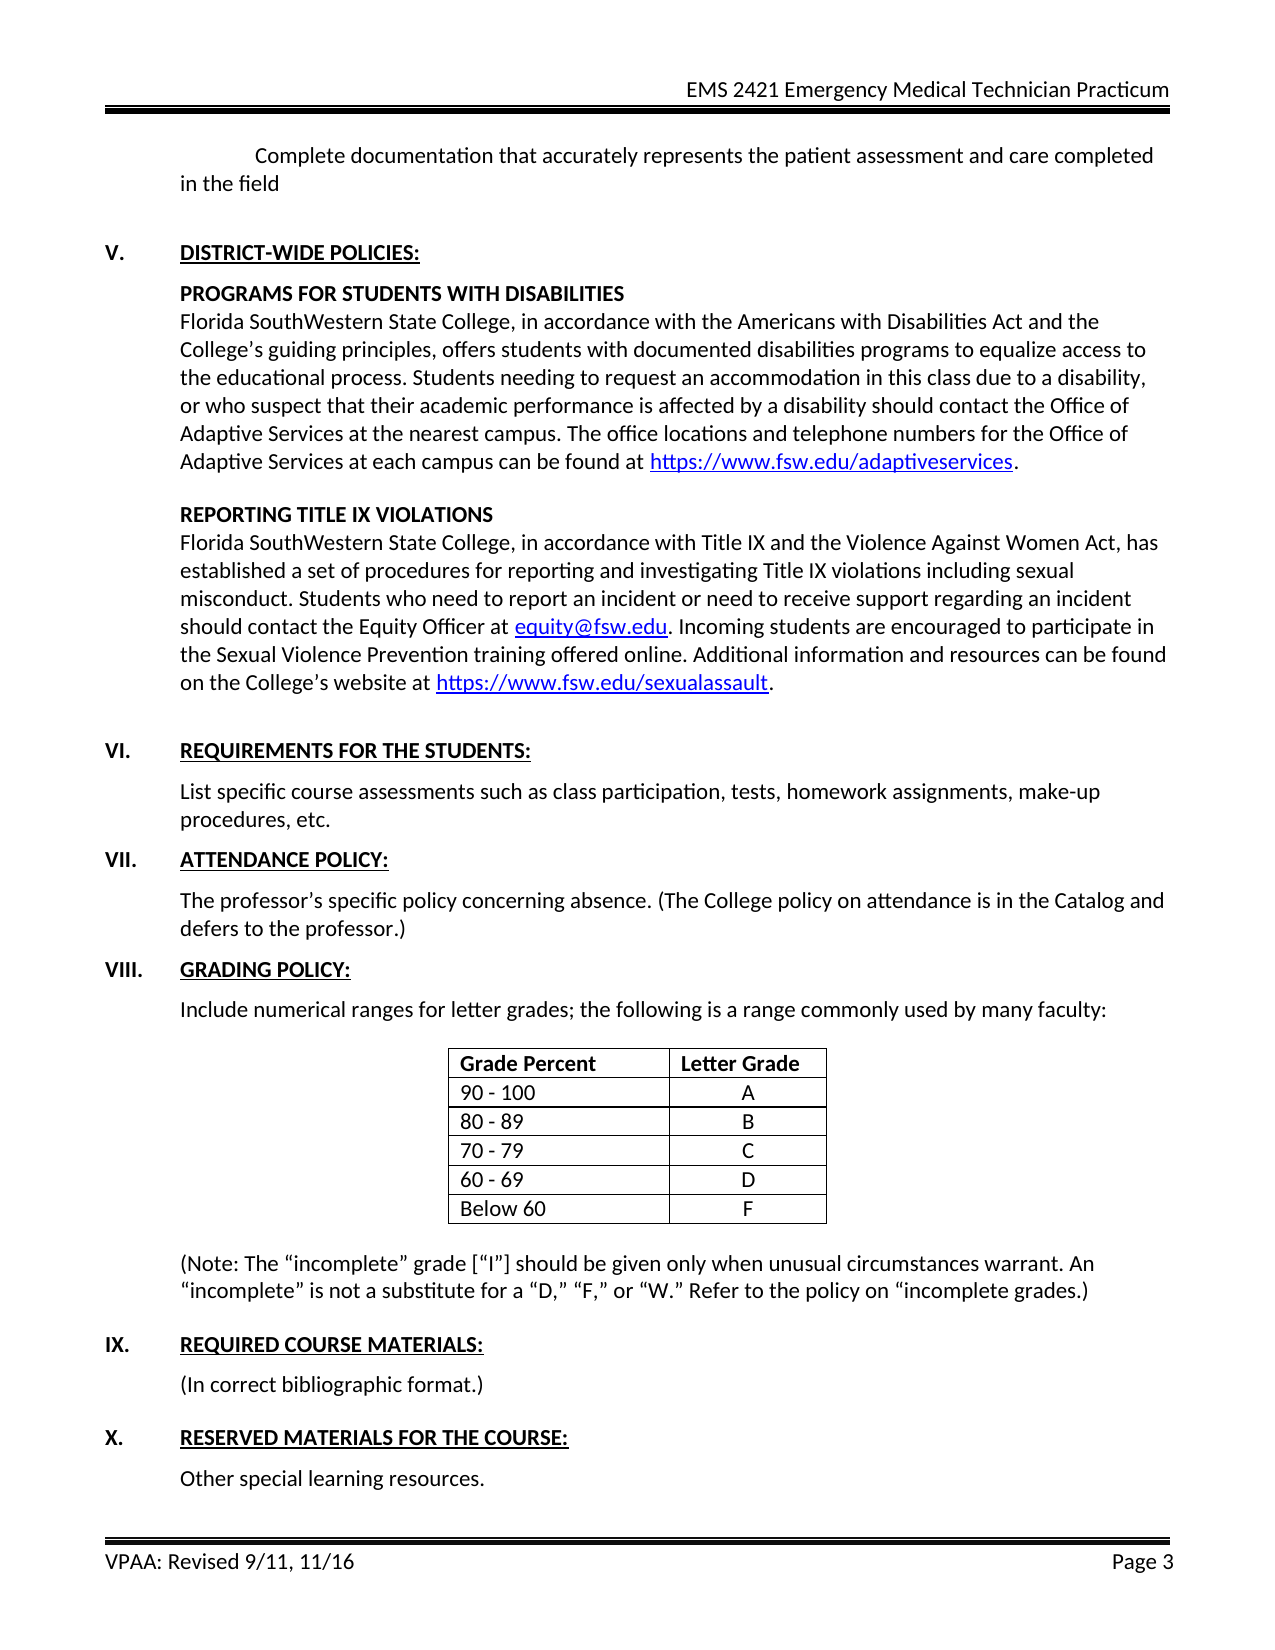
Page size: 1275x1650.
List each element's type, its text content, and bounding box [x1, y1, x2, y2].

text (Note: The “incomplete” grade [“I”] should be given only when unusual circumstances warrant. An “incomplete” is not a substitute for a “D,” “F,” or “W.” Refer to the policy on “incomplete grades.) [180, 1249, 1170, 1305]
table_cell B [670, 1108, 826, 1135]
text Florida SouthWestern State College, in accordance with the Americans with Disabilities Act and the College’s guiding principles, offers students with documented disabilities programs to equalize access to the educational process. Students needing to request an accommodation in this class due to a disability, or who suspect that their academic performance is affected by a disability should contact the Office of Adaptive Services at the nearest campus. The office locations and telephone numbers for the Office of Adaptive Services at each campus can be found at https://www.fsw.edu/adaptiveservices. [180, 307, 1170, 475]
table_header Grade Percent [449, 1049, 669, 1077]
table_cell 60 - 69 [449, 1166, 669, 1193]
subtitle REQUIRED COURSE MATERIALS: [105, 1330, 1170, 1358]
table_cell D [670, 1166, 826, 1193]
text (In correct bibliographic format.) [180, 1370, 1170, 1398]
text Include numerical ranges for letter grades; the following is a range commonly used by many faculty: [180, 995, 1170, 1023]
text Complete documentation that accurately represents the patient assessment and care completed in the field [180, 141, 1170, 226]
subtitle PROGRAMS FOR STUDENTS WITH DISABILITIES [105, 279, 1170, 307]
subtitle ATTENDANCE POLICY: [105, 846, 1170, 874]
table_header Letter Grade [670, 1049, 826, 1077]
text Florida SouthWestern State College, in accordance with Title IX and the Violence Against Women Act, has established a set of procedures for reporting and investigating Title IX violations including sexual misconduct. Students who need to report an incident or need to receive support regarding an incident should contact the Equity Officer at equity@fsw.edu. Incoming students are encouraged to participate in the Sexual Violence Prevention training offered online. Additional information and resources can be found on the College’s website at https://www.fsw.edu/sexualassault. [180, 528, 1170, 696]
text Other special learning resources. [180, 1464, 1170, 1492]
table_cell 90 - 100 [449, 1078, 669, 1106]
subtitle REPORTING TITLE IX VIOLATIONS [105, 500, 1170, 528]
subtitle DISTRICT-WIDE POLICIES: [105, 238, 1170, 266]
text List specific course assessments such as class participation, tests, homework assignments, make-up procedures, etc. [180, 777, 1170, 833]
table_cell A [670, 1078, 826, 1106]
table_cell F [670, 1195, 826, 1223]
subtitle RESERVED MATERIALS FOR THE COURSE: [105, 1423, 1170, 1451]
subtitle REQUIREMENTS FOR THE STUDENTS: [105, 737, 1170, 764]
table_cell C [670, 1136, 826, 1164]
table_cell 80 - 89 [449, 1108, 669, 1135]
subtitle GRADING POLICY: [105, 955, 1170, 983]
table_cell 70 - 79 [449, 1136, 669, 1164]
text The professor’s specific policy concerning absence. (The College policy on attendance is in the Catalog and defers to the professor.) [180, 886, 1170, 942]
table_cell Below 60 [449, 1195, 669, 1223]
